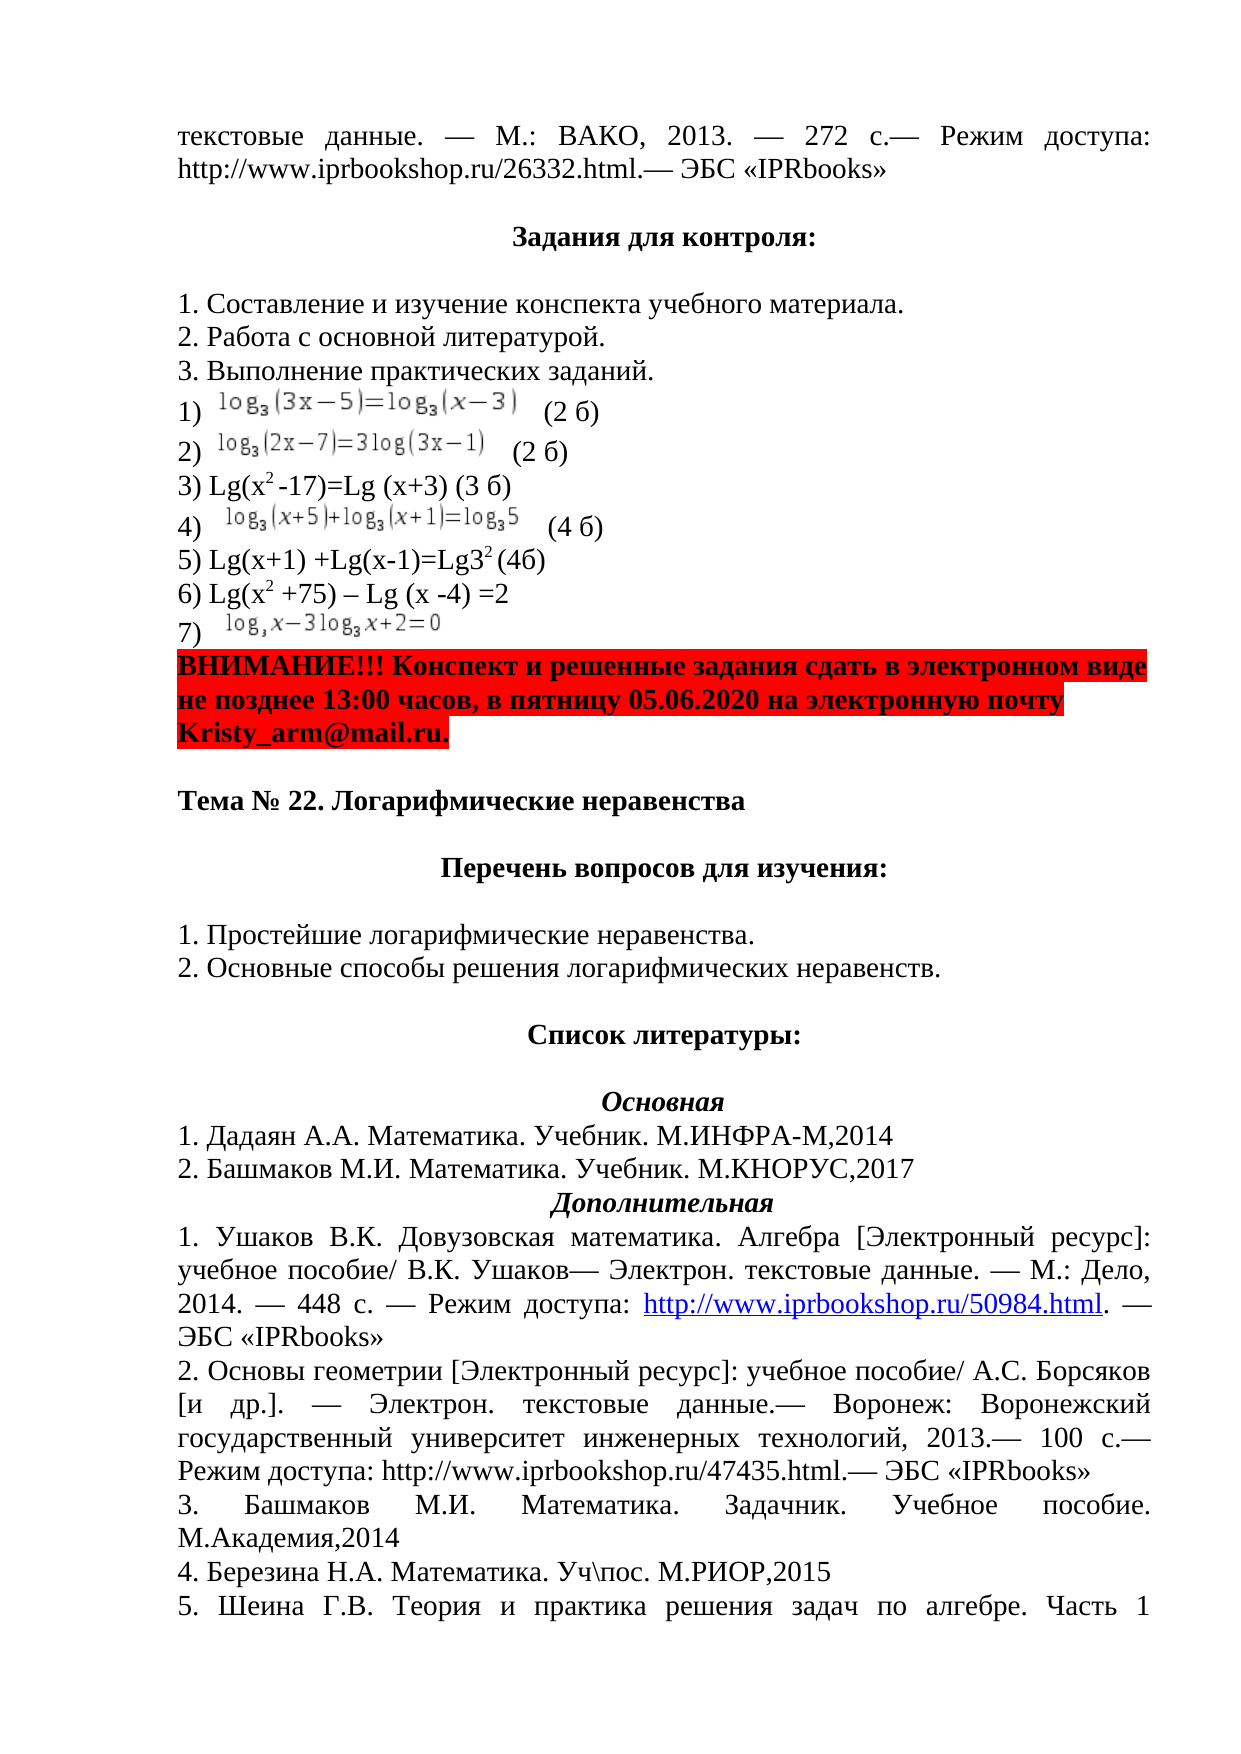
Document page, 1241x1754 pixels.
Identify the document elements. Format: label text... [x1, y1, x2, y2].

text Перечень вопросов для изучения: [177, 850, 1152, 883]
text 3. Выполнение практических заданий. [177, 353, 1152, 386]
text 1. Простейшие логарифмические неравенства. [177, 917, 1152, 950]
text 1. Дадаян А.А. Математика. Учебник. М.ИНФРА-М,2014 [177, 1118, 1152, 1152]
text Задания для контроля: [177, 219, 1152, 252]
text 5) Lg(х+1) +Lg(x-1)=Lg32 (4б) [177, 542, 1152, 576]
text 6) Lg(x2 +75) – Lg (x -4) =2 [177, 576, 1152, 609]
text 2. Башмаков М.И. Математика. Учебник. М.КНОРУС,2017 [177, 1152, 1152, 1185]
text 3) Lg(х2 -17)=Lg (х+3) (3 б) [177, 468, 1152, 501]
picture [213, 427, 493, 462]
text 3. Башмаков М.И. Математика. Задачник. Учебное пособие. М.Академия,2014 [177, 1487, 1152, 1554]
text 1. Ушаков В.К. Довузовская математика. Алгебра [Электронный ресурс]: учебное пособие/ В.К. Ушаков— Электрон. текстовые данные. — М.: Дело, 2014. — 448 c. — Режим доступа: http://www.iprbookshop.ru/50984.html. — ЭБС «IPRbooks» [177, 1219, 1152, 1353]
text Список литературы: [177, 1017, 1152, 1051]
text 2. Работа с основной литературой. [177, 319, 1152, 353]
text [177, 1588, 1152, 1621]
text Дополнительная [177, 1185, 1152, 1219]
text 2) (2 б) [177, 427, 1152, 468]
text ВНИМАНИЕ!!! Конспект и решенные задания сдать в электронном виде не позднее 13:00 часов, в пятницу 05.06.2020 на электронную почту Kristy_arm@mail.ru. [177, 648, 1152, 749]
text 4. Березина Н.А. Математика. Уч\пос. М.РИОР,2015 [177, 1554, 1152, 1588]
text 1. Составление и изучение конспекта учебного материала. [177, 286, 1152, 319]
picture [221, 501, 528, 536]
text 7) [177, 609, 1152, 648]
picture [213, 386, 524, 421]
text 2. Основы геометрии [Электронный ресурс]: учебное пособие/ А.С. Борсяков [и др.]. — Электрон. текстовые данные.— Воронеж: Воронежский государственный университет инженерных технологий, 2013.— 100 c.— Режим доступа: http://www.iprbookshop.ru/47435.html.— ЭБС «IPRbooks» [177, 1353, 1152, 1487]
picture [221, 609, 448, 642]
text 2. Основные способы решения логарифмических неравенств. [177, 950, 1152, 984]
text Основная [177, 1084, 1152, 1118]
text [177, 118, 1152, 185]
text Тема № 22. Логарифмические неравенства [177, 783, 1152, 816]
